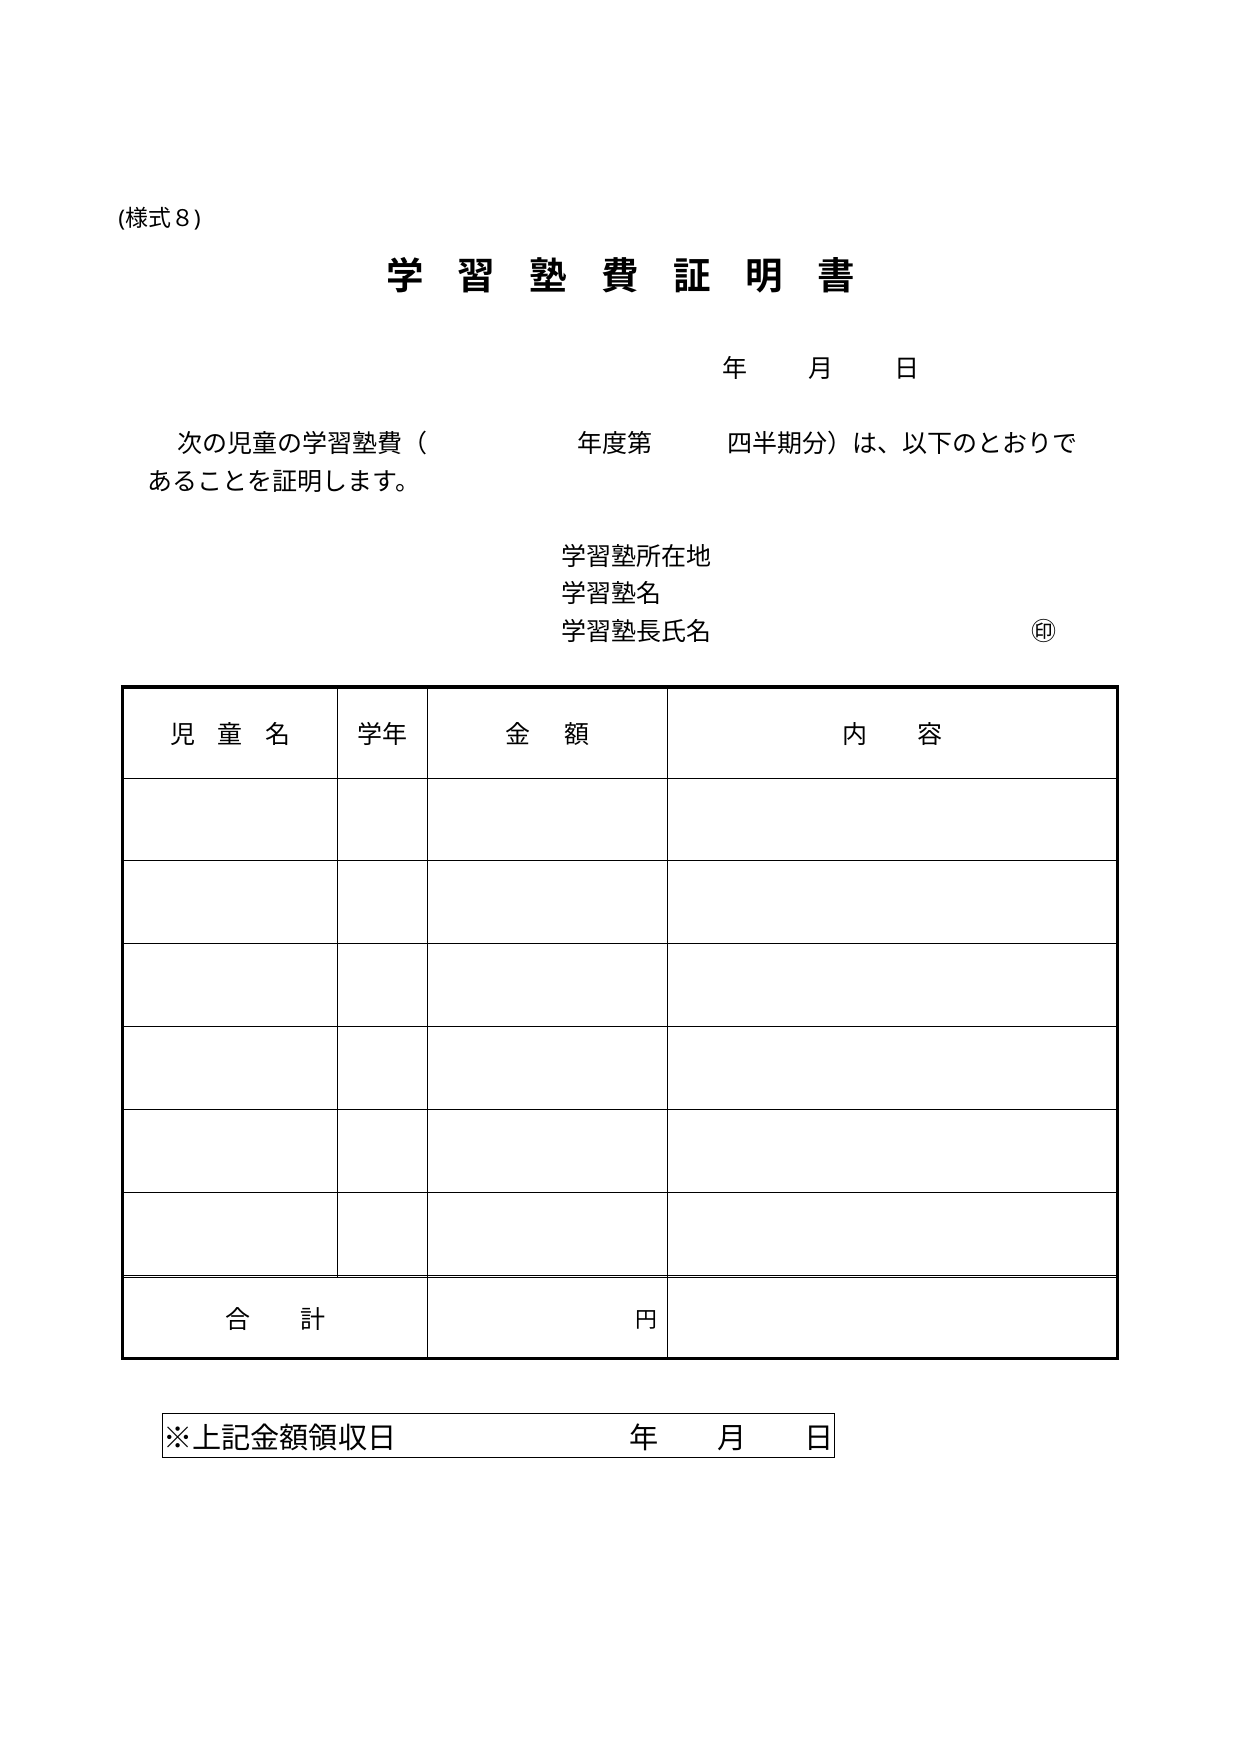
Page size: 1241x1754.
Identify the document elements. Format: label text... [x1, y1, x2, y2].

table_cell [668, 861, 1116, 943]
table_cell [668, 779, 1116, 860]
text 年 月 日 [118, 348, 1078, 385]
text 次の児童の学習塾費（ 年度第 四半期分）は、以下のとおりであることを証明します。 [148, 423, 1093, 498]
table_cell [668, 1027, 1116, 1109]
text 学習塾長氏名 ㊞ [561, 610, 1122, 648]
text ※上記金額領収日 年 月 日 [118, 1398, 1122, 1473]
table_cell [124, 944, 337, 1026]
table_header 学年 [338, 689, 427, 778]
table_cell [428, 1110, 667, 1192]
table_cell [428, 1193, 667, 1274]
table_cell [338, 861, 427, 943]
table_cell [428, 944, 667, 1026]
table_cell [338, 1193, 427, 1274]
table_cell [338, 779, 427, 860]
table_cell [668, 944, 1116, 1026]
table_cell [338, 1110, 427, 1192]
table_cell [668, 1110, 1116, 1192]
table_cell [124, 1193, 337, 1274]
table_cell [668, 1193, 1116, 1274]
table_cell [428, 1027, 667, 1109]
table_cell 合 計 [124, 1278, 427, 1357]
table_header 内 容 [668, 689, 1116, 778]
text 学習塾費証明書 [118, 235, 1122, 310]
table_cell [124, 1110, 337, 1192]
text (様式８) [118, 198, 1122, 235]
table_cell [428, 779, 667, 860]
table_cell [428, 861, 667, 943]
table_cell [124, 861, 337, 943]
table_header 児 童 名 [124, 689, 337, 778]
table_cell [668, 1278, 1116, 1357]
table_cell [338, 944, 427, 1026]
table_cell [338, 1027, 427, 1109]
text 学習塾所在地 [561, 535, 1122, 573]
table_header 金 額 [428, 689, 667, 778]
table_cell [124, 779, 337, 860]
text 学習塾名 [561, 573, 1122, 610]
table_cell 円 [428, 1278, 667, 1357]
table_cell [124, 1027, 337, 1109]
